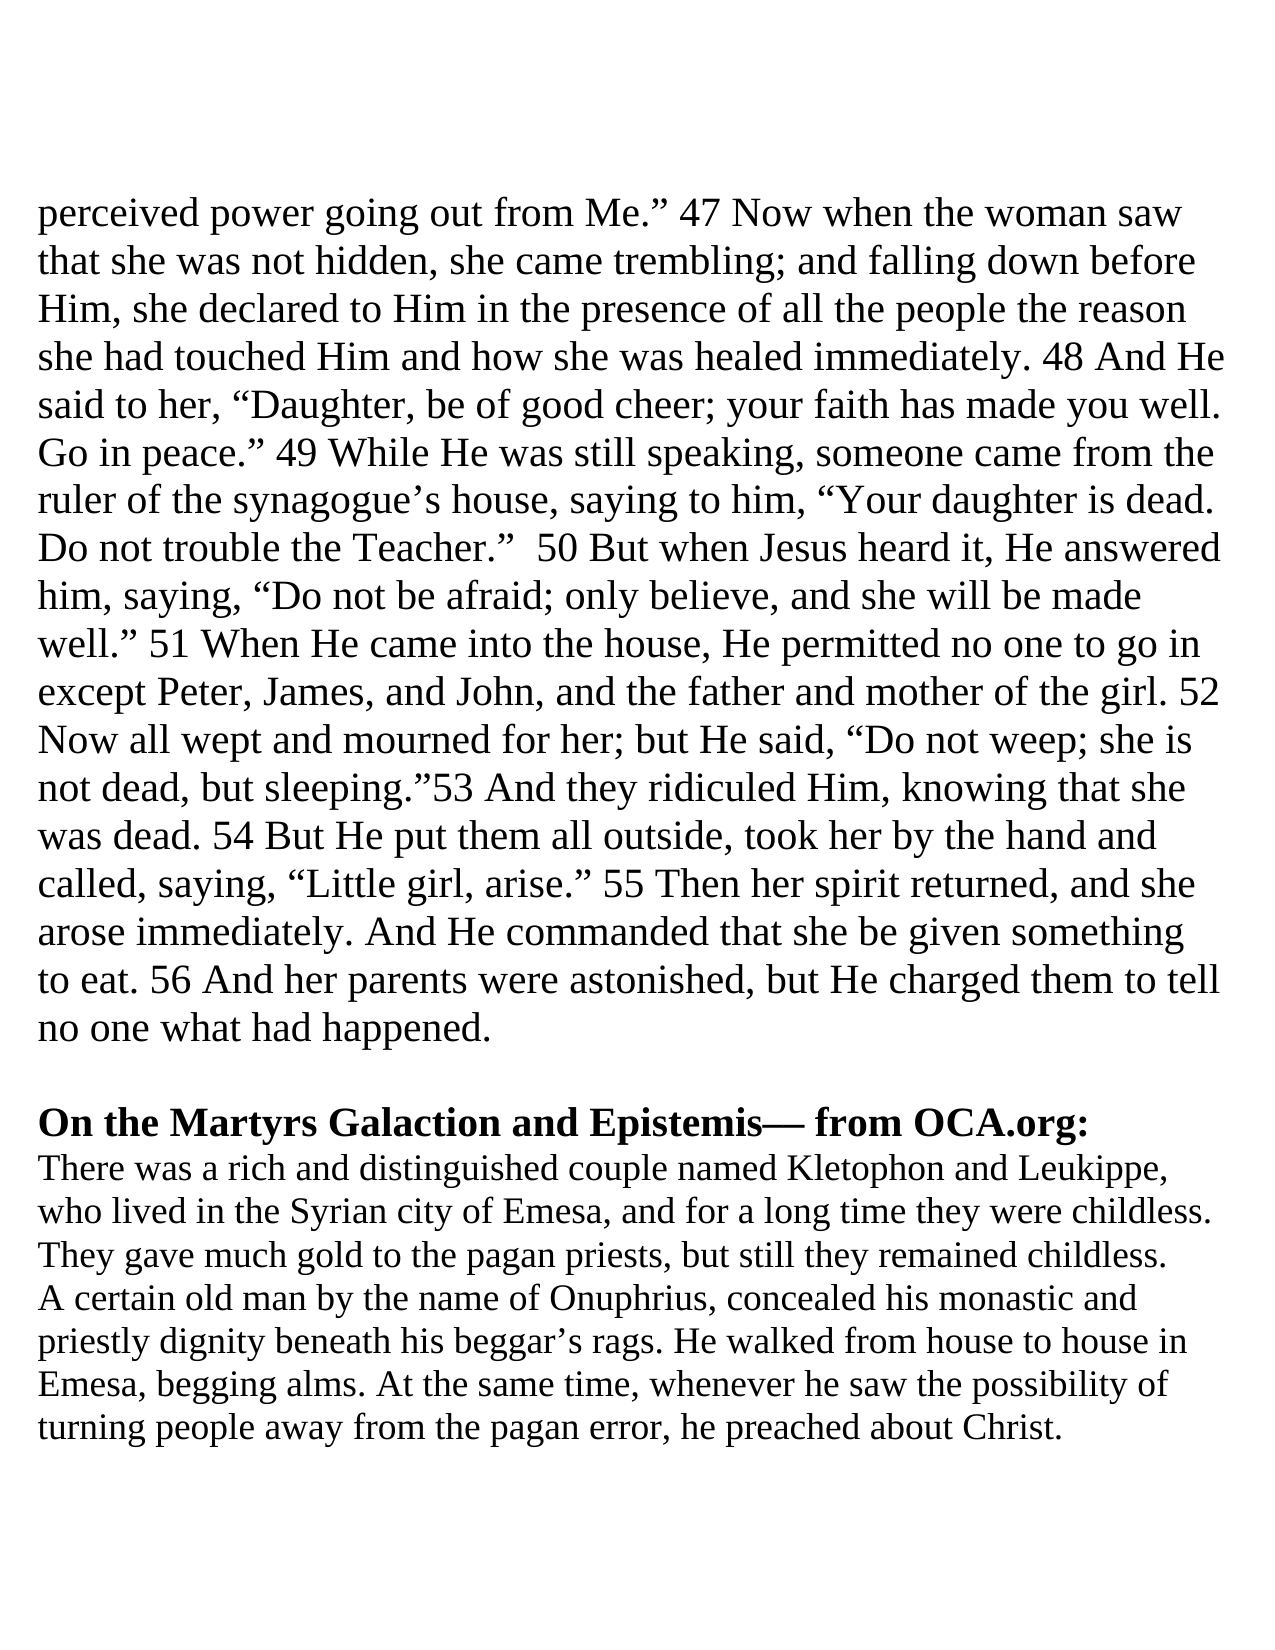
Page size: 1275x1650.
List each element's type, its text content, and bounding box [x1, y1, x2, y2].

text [37, 187, 1228, 1050]
text On the Martyrs Galaction and Epistemis–– from OCA.org: [37, 1098, 1228, 1146]
text A certain old man by the name of Onuphrius, concealed his monastic and priestly dignity beneath his beggar’s rags. He walked from house to house in Emesa, begging alms. At the same time, whenever he saw the possibility of turning people away from the pagan error, he preached about Christ. [37, 1275, 1228, 1448]
text There was a rich and distinguished couple named Kletophon and Leukippe, who lived in the Syrian city of Emesa, and for a long time they were childless. They gave much gold to the pagan priests, but still they remained childless. [37, 1146, 1228, 1275]
